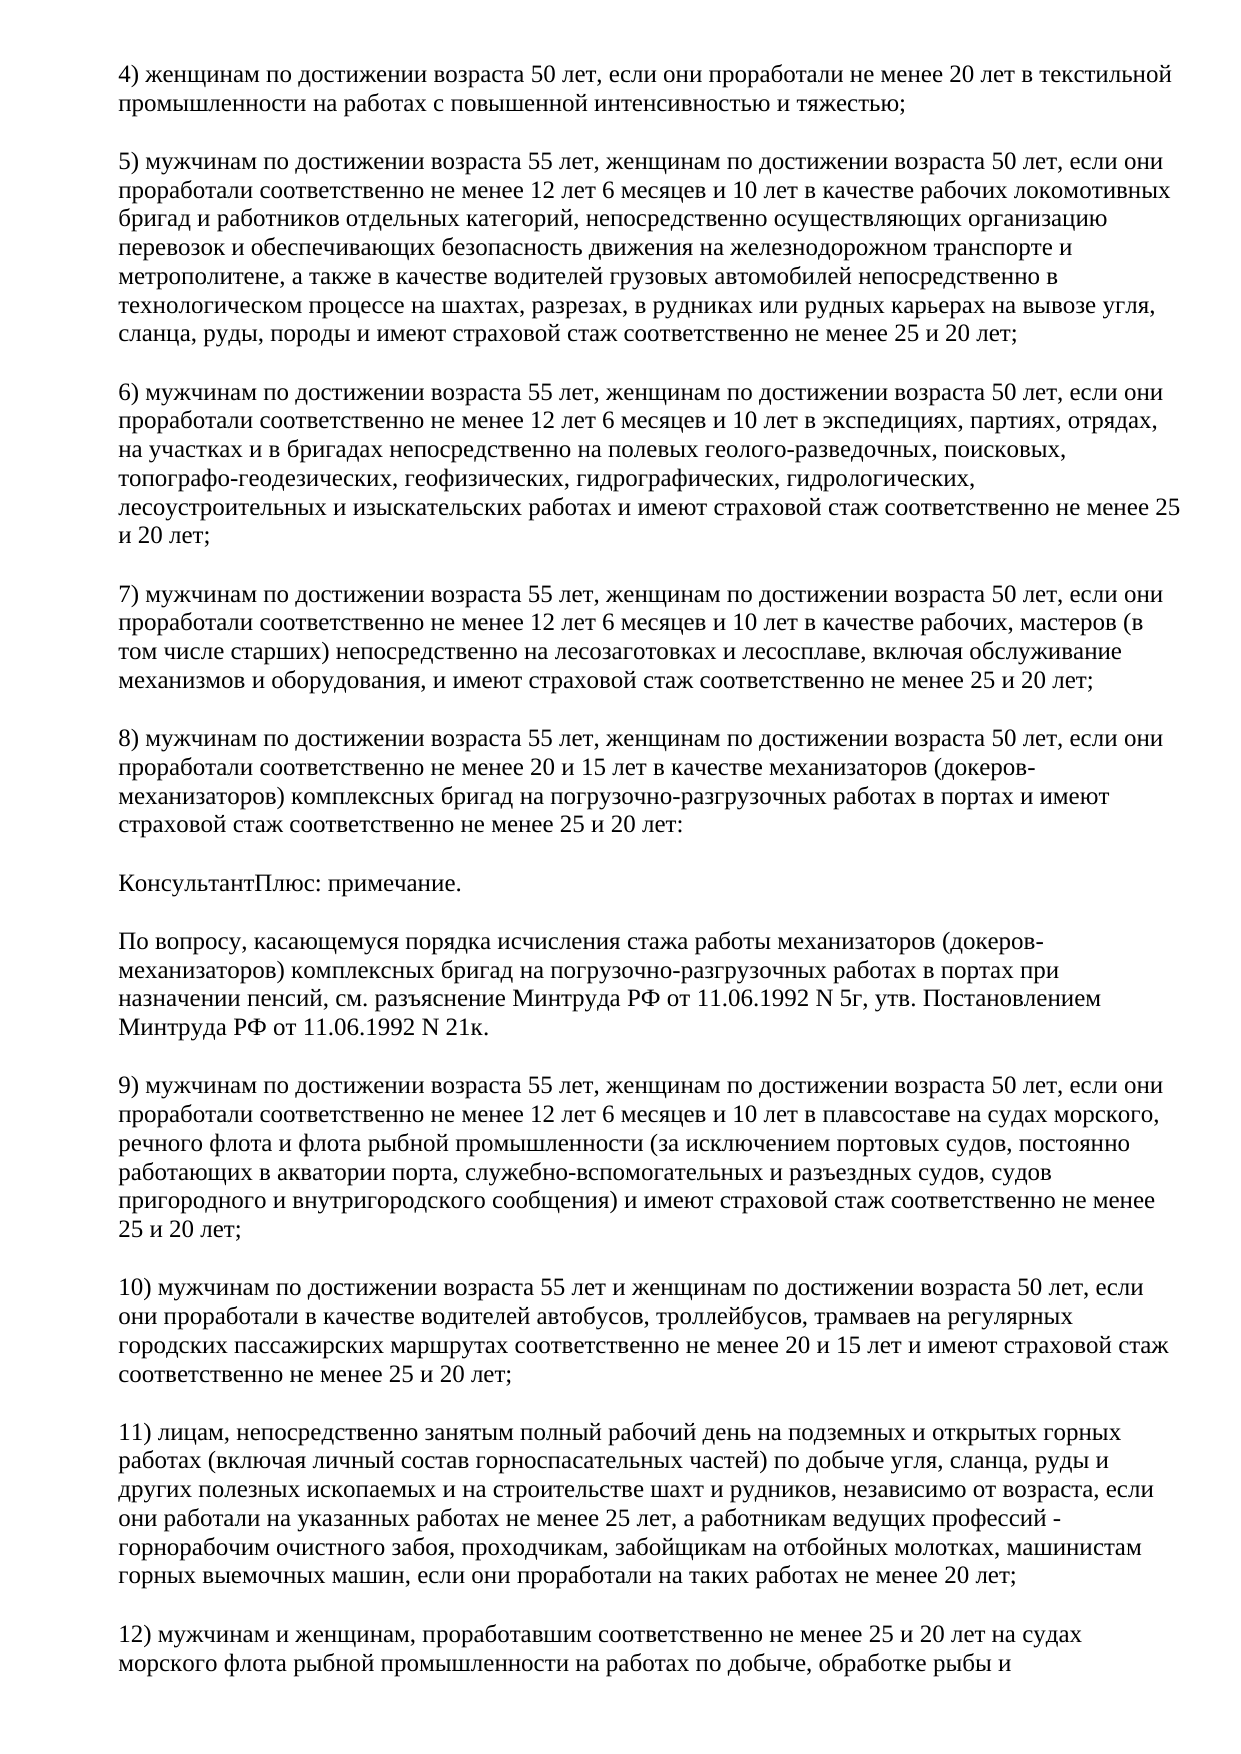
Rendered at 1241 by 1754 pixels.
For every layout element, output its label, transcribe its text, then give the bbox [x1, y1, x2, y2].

text 9) мужчинам по достижении возраста 55 лет, женщинам по достижении возраста 50 лет, если они проработали соответственно не менее 12 лет 6 месяцев и 10 лет в плавсоставе на судах морского, речного флота и флота рыбной промышленности (за исключением портовых судов, постоянно работающих в акватории порта, служебно-вспомогательных и разъездных судов, судов пригородного и внутригородского сообщения) и имеют страховой стаж соответственно не менее 25 и 20 лет; [118, 1070, 1181, 1243]
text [118, 1619, 1181, 1676]
text 11) лицам, непосредственно занятым полный рабочий день на подземных и открытых горных работах (включая личный состав горноспасательных частей) по добыче угля, сланца, руды и других полезных ископаемых и на строительстве шахт и рудников, независимо от возраста, если они работали на указанных работах не менее 25 лет, а работникам ведущих профессий - горнорабочим очистного забоя, проходчикам, забойщикам на отбойных молотках, машинистам горных выемочных машин, если они проработали на таких работах не менее 20 лет; [118, 1417, 1181, 1589]
text 7) мужчинам по достижении возраста 55 лет, женщинам по достижении возраста 50 лет, если они проработали соответственно не менее 12 лет 6 месяцев и 10 лет в качестве рабочих, мастеров (в том числе старших) непосредственно на лесозаготовках и лесосплаве, включая обслуживание механизмов и оборудования, и имеют страховой стаж соответственно не менее 25 и 20 лет; [118, 579, 1181, 694]
text 5) мужчинам по достижении возраста 55 лет, женщинам по достижении возраста 50 лет, если они проработали соответственно не менее 12 лет 6 месяцев и 10 лет в качестве рабочих локомотивных бригад и работников отдельных категорий, непосредственно осуществляющих организацию перевозок и обеспечивающих безопасность движения на железнодорожном транспорте и метрополитене, а также в качестве водителей грузовых автомобилей непосредственно в технологическом процессе на шахтах, разрезах, в рудниках или рудных карьерах на вывозе угля, сланца, руды, породы и имеют страховой стаж соответственно не менее 25 и 20 лет; [118, 146, 1181, 347]
text По вопросу, касающемуся порядка исчисления стажа работы механизаторов (докеров-механизаторов) комплексных бригад на погрузочно-разгрузочных работах в портах при назначении пенсий, см. разъяснение Минтруда РФ от 11.06.1992 N 5г, утв. Постановлением Минтруда РФ от 11.06.1992 N 21к. [118, 926, 1181, 1041]
text 10) мужчинам по достижении возраста 55 лет и женщинам по достижении возраста 50 лет, если они проработали в качестве водителей автобусов, троллейбусов, трамваев на регулярных городских пассажирских маршрутах соответственно не менее 20 и 15 лет и имеют страховой стаж соответственно не менее 25 и 20 лет; [118, 1272, 1181, 1387]
text 4) женщинам по достижении возраста 50 лет, если они проработали не менее 20 лет в текстильной промышленности на работах с повышенной интенсивностью и тяжестью; [118, 59, 1181, 117]
text 8) мужчинам по достижении возраста 55 лет, женщинам по достижении возраста 50 лет, если они проработали соответственно не менее 20 и 15 лет в качестве механизаторов (докеров-механизаторов) комплексных бригад на погрузочно-разгрузочных работах в портах и имеют страховой стаж соответственно не менее 25 и 20 лет: [118, 723, 1181, 838]
text КонсультантПлюс: примечание. [118, 868, 1181, 896]
text 6) мужчинам по достижении возраста 55 лет, женщинам по достижении возраста 50 лет, если они проработали соответственно не менее 12 лет 6 месяцев и 10 лет в экспедициях, партиях, отрядах, на участках и в бригадах непосредственно на полевых геолого-разведочных, поисковых, топографо-геодезических, геофизических, гидрографических, гидрологических, лесоустроительных и изыскательских работах и имеют страховой стаж соответственно не менее 25 и 20 лет; [118, 377, 1181, 549]
